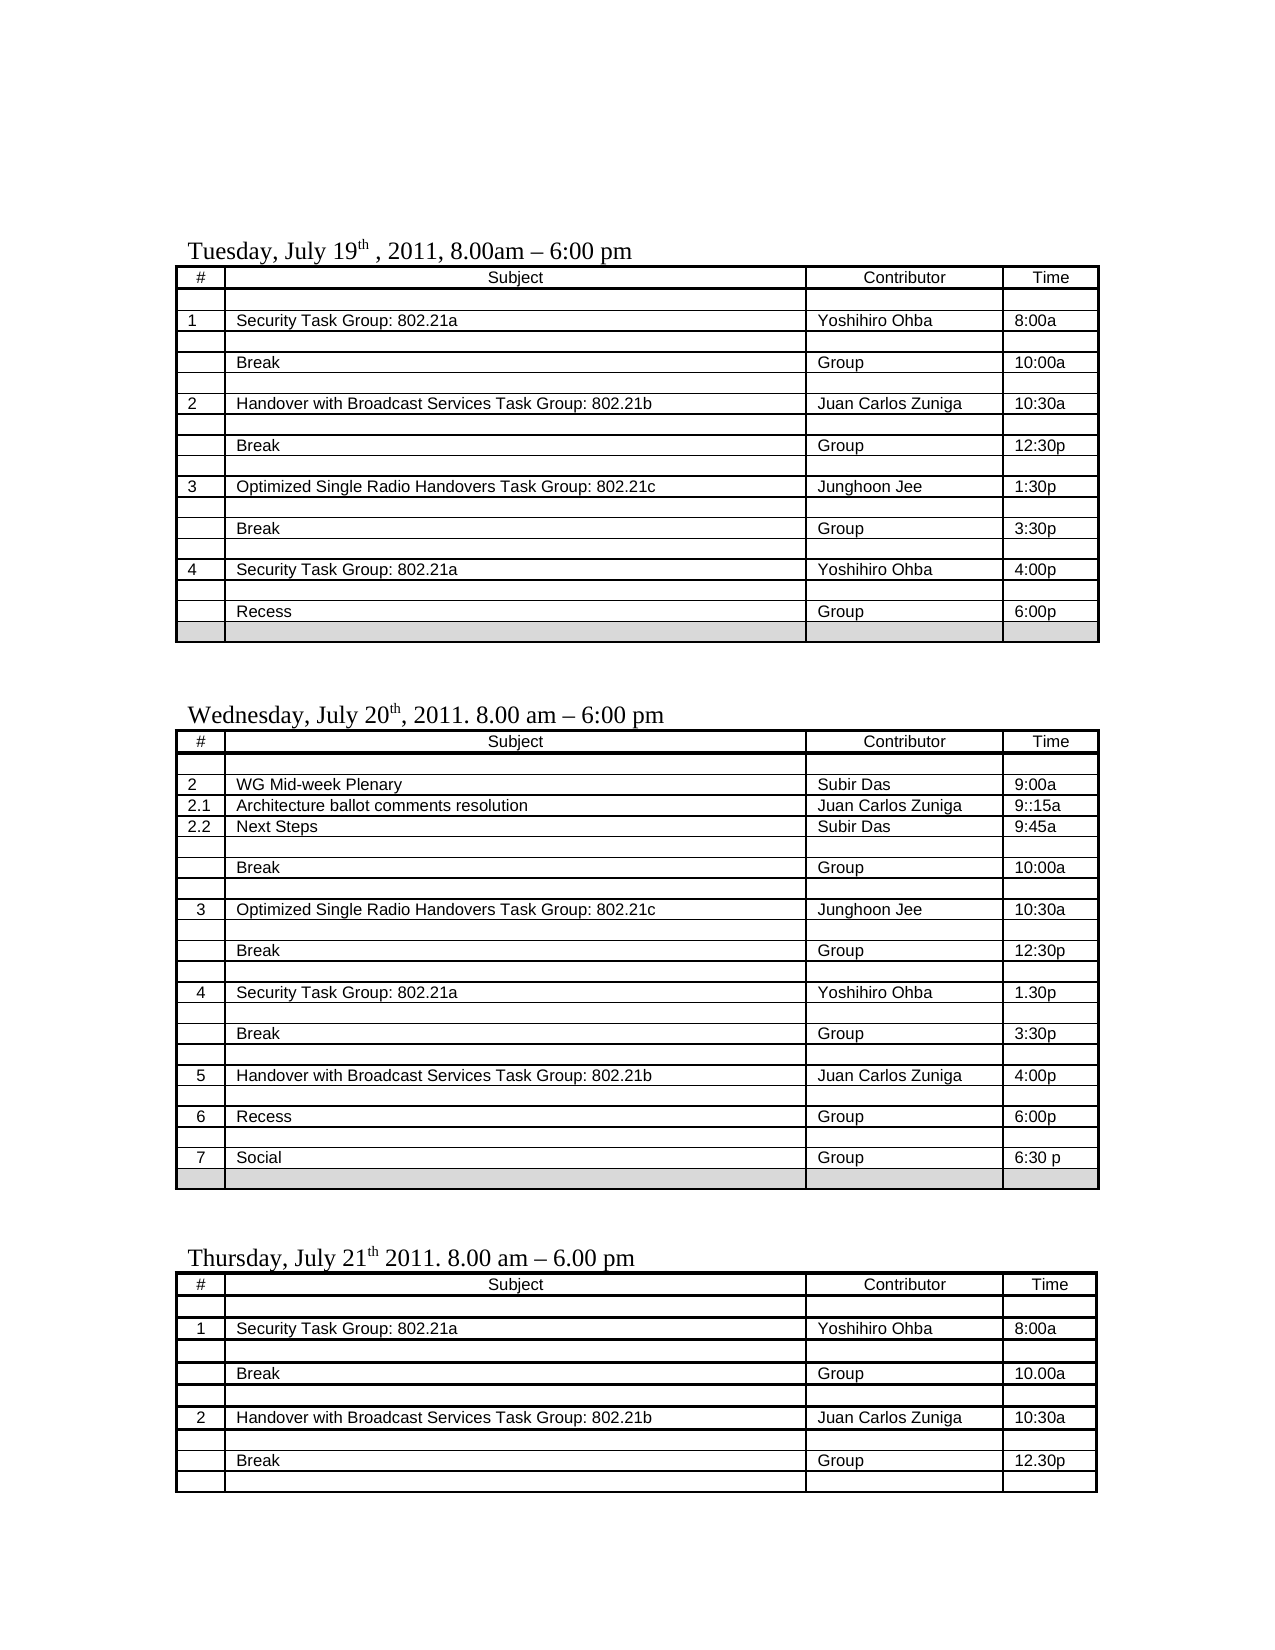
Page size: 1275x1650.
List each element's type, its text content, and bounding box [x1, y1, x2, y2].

table_cell [1004, 920, 1097, 939]
table_cell 4 [178, 983, 224, 1002]
table_cell [226, 755, 805, 774]
table_cell [178, 622, 224, 641]
table_cell [178, 539, 224, 558]
table_cell [226, 1128, 805, 1147]
table_cell [1004, 332, 1097, 351]
table_cell [807, 290, 1002, 309]
table_cell [226, 456, 805, 475]
table_cell Handover with Broadcast Services Task Group: 802.21b [226, 394, 805, 413]
table_cell Group [807, 353, 1002, 372]
table_cell Next Steps [226, 817, 805, 836]
table_cell [226, 920, 805, 939]
table_cell [1004, 837, 1097, 857]
table_cell [807, 879, 1002, 898]
table_cell [178, 1364, 224, 1383]
table_cell [226, 498, 805, 517]
table_cell Architecture ballot comments resolution [226, 796, 805, 815]
table_cell Yoshihiro Ohba [807, 983, 1002, 1002]
table_cell [807, 1045, 1002, 1064]
table_cell [807, 415, 1002, 434]
table_cell [226, 1431, 805, 1450]
table_cell [178, 518, 224, 538]
text Thursday, July 21th 2011. 8.00 am – 6.00 pm [187, 1243, 1087, 1271]
table_cell Recess [226, 1107, 805, 1126]
table_cell [178, 332, 224, 351]
table_cell Break [226, 1451, 805, 1470]
table_cell [1004, 1086, 1097, 1105]
table_cell Juan Carlos Zuniga [807, 1066, 1002, 1084]
table_cell Junghoon Jee [807, 477, 1002, 496]
table_cell [807, 1003, 1002, 1022]
table_cell 8:00a [1004, 311, 1097, 330]
table_cell [1004, 290, 1097, 309]
table_cell [178, 353, 224, 372]
table_cell Social [226, 1148, 805, 1167]
table_header Subject [226, 732, 805, 751]
table_cell 2.1 [178, 796, 224, 815]
table_cell Break [226, 858, 805, 877]
table_cell 3:30p [1004, 1024, 1097, 1043]
table_cell [178, 1045, 224, 1064]
table_cell Group [807, 941, 1002, 960]
table_cell Yoshihiro Ohba [807, 560, 1002, 579]
table_cell Break [226, 941, 805, 960]
table_cell [1004, 879, 1097, 898]
table_cell 10:30a [1004, 1408, 1095, 1427]
table_cell [178, 1128, 224, 1147]
table_cell [807, 1386, 1002, 1405]
table_cell [807, 1297, 1002, 1316]
table_cell 3:30p [1004, 518, 1097, 538]
table_cell [807, 755, 1002, 774]
table_cell 12:30p [1004, 941, 1097, 960]
text Tuesday, July 19th , 2011, 8.00am – 6:00 pm [187, 236, 1087, 265]
table_cell [1004, 539, 1097, 558]
table_cell [226, 415, 805, 434]
table_cell [178, 1472, 224, 1491]
table_cell [178, 858, 224, 877]
table_cell Group [807, 1364, 1002, 1383]
table_cell 10:00a [1004, 353, 1097, 372]
table_cell [807, 456, 1002, 475]
table_cell 3 [178, 477, 224, 496]
table_header Contributor [807, 1275, 1002, 1294]
table_cell [178, 962, 224, 981]
table_cell [1004, 1341, 1095, 1361]
table_cell [807, 1086, 1002, 1105]
table_header # [178, 732, 224, 751]
table_cell [178, 290, 224, 309]
table_cell [226, 539, 805, 558]
table_cell [1004, 1045, 1097, 1064]
table_cell [807, 1128, 1002, 1147]
table_cell Yoshihiro Ohba [807, 311, 1002, 330]
table_cell Group [807, 1024, 1002, 1043]
table_cell [1004, 1003, 1097, 1022]
table_cell Security Task Group: 802.21a [226, 983, 805, 1002]
table_cell [178, 1386, 224, 1405]
table_cell [1004, 498, 1097, 517]
table_cell Break [226, 436, 805, 455]
table_cell 2.2 [178, 817, 224, 836]
table_cell [807, 837, 1002, 857]
table_cell [1004, 1386, 1095, 1405]
table_cell [1004, 1431, 1095, 1450]
table_cell [226, 622, 805, 641]
table_cell Juan Carlos Zuniga [807, 394, 1002, 413]
table_cell 1.30p [1004, 983, 1097, 1002]
table_cell Group [807, 1148, 1002, 1167]
table_header Contributor [807, 268, 1002, 287]
table_cell 3 [178, 900, 224, 919]
table_cell [226, 1169, 805, 1188]
table_header Subject [226, 268, 805, 287]
table_cell Optimized Single Radio Handovers Task Group: 802.21c [226, 477, 805, 496]
table_cell Subir Das [807, 775, 1002, 794]
table_cell [178, 1451, 224, 1470]
table_header Time [1004, 732, 1097, 751]
table_cell [178, 837, 224, 857]
table_cell [178, 498, 224, 517]
table_cell [807, 498, 1002, 517]
table_cell Juan Carlos Zuniga [807, 1408, 1002, 1427]
table_cell [1004, 456, 1097, 475]
table_cell Handover with Broadcast Services Task Group: 802.21b [226, 1066, 805, 1084]
table_cell 1 [178, 311, 224, 330]
table_cell 4:00p [1004, 560, 1097, 579]
table_cell [807, 1169, 1002, 1188]
table_cell [178, 456, 224, 475]
table_cell [178, 436, 224, 455]
table_cell Recess [226, 601, 805, 621]
table_cell Group [807, 1107, 1002, 1126]
table_cell [178, 941, 224, 960]
table_cell Group [807, 601, 1002, 621]
table_cell 9:45a [1004, 817, 1097, 836]
table_cell 5 [178, 1066, 224, 1084]
table_cell 4 [178, 560, 224, 579]
table_header Contributor [807, 732, 1002, 751]
table_cell [807, 920, 1002, 939]
table_cell [226, 1341, 805, 1361]
table_cell Break [226, 518, 805, 538]
table_cell [1004, 755, 1097, 774]
table_cell [1004, 1297, 1095, 1316]
table_cell 10:00a [1004, 858, 1097, 877]
table_cell [226, 1045, 805, 1064]
table_cell WG Mid-week Plenary [226, 775, 805, 794]
table_cell [226, 290, 805, 309]
table_cell 6 [178, 1107, 224, 1126]
table_cell [807, 539, 1002, 558]
table_cell [226, 581, 805, 600]
table_cell 7 [178, 1148, 224, 1167]
table_cell [226, 879, 805, 898]
table_cell [226, 1472, 805, 1491]
table_cell 10.00a [1004, 1364, 1095, 1383]
table_cell 1:30p [1004, 477, 1097, 496]
table_header Time [1004, 1275, 1095, 1294]
table_cell Juan Carlos Zuniga [807, 796, 1002, 815]
table_cell Group [807, 1451, 1002, 1470]
table_cell [178, 1297, 224, 1316]
table_cell Optimized Single Radio Handovers Task Group: 802.21c [226, 900, 805, 919]
table_cell Break [226, 353, 805, 372]
table_cell [178, 1431, 224, 1450]
table_cell 8:00a [1004, 1319, 1095, 1338]
table_cell [807, 962, 1002, 981]
table_cell Group [807, 858, 1002, 877]
table_header # [178, 268, 224, 287]
table_cell 9:00a [1004, 775, 1097, 794]
table_cell Junghoon Jee [807, 900, 1002, 919]
table_cell [807, 581, 1002, 600]
table_cell Handover with Broadcast Services Task Group: 802.21b [226, 1408, 805, 1427]
table_cell [226, 837, 805, 857]
table_cell [226, 373, 805, 392]
table_header Time [1004, 268, 1097, 287]
table_cell 2 [178, 775, 224, 794]
table_cell 12.30p [1004, 1451, 1095, 1470]
table_cell [178, 1003, 224, 1022]
table_cell 2 [178, 394, 224, 413]
table_header Subject [226, 1275, 805, 1294]
table_cell [1004, 415, 1097, 434]
table_cell [1004, 622, 1097, 641]
table_cell 6:30 p [1004, 1148, 1097, 1167]
table_cell [807, 1472, 1002, 1491]
table_cell 4:00p [1004, 1066, 1097, 1084]
table_cell [178, 581, 224, 600]
table_cell [807, 1431, 1002, 1450]
table_cell 2 [178, 1408, 224, 1427]
text Wednesday, July 20th, 2011. 8.00 am – 6:00 pm [187, 700, 1087, 729]
table_cell Subir Das [807, 817, 1002, 836]
table_cell [1004, 962, 1097, 981]
table_cell [178, 755, 224, 774]
table_cell [178, 879, 224, 898]
table_cell [178, 1086, 224, 1105]
table_cell Yoshihiro Ohba [807, 1319, 1002, 1338]
table_cell [226, 332, 805, 351]
table_cell [1004, 581, 1097, 600]
table_cell 10:30a [1004, 900, 1097, 919]
table_cell 1 [178, 1319, 224, 1338]
table_cell [178, 1169, 224, 1188]
table_cell [178, 415, 224, 434]
table_cell Break [226, 1024, 805, 1043]
table_cell [1004, 1128, 1097, 1147]
table_cell [226, 1386, 805, 1405]
table_cell [226, 1297, 805, 1316]
table_cell Security Task Group: 802.21a [226, 560, 805, 579]
table_cell Security Task Group: 802.21a [226, 311, 805, 330]
table_cell [1004, 373, 1097, 392]
table_cell Break [226, 1364, 805, 1383]
table_cell [1004, 1472, 1095, 1491]
table_header # [178, 1275, 224, 1294]
table_cell Group [807, 518, 1002, 538]
table_cell 12:30p [1004, 436, 1097, 455]
table_cell [807, 1341, 1002, 1361]
table_cell 9::15a [1004, 796, 1097, 815]
table_cell 6:00p [1004, 601, 1097, 621]
table_cell [178, 920, 224, 939]
table_cell [178, 1024, 224, 1043]
table_cell [178, 601, 224, 621]
table_cell 10:30a [1004, 394, 1097, 413]
table_cell [807, 332, 1002, 351]
table_cell Group [807, 436, 1002, 455]
table_cell [807, 373, 1002, 392]
table_cell [178, 1341, 224, 1361]
table_cell [226, 962, 805, 981]
table_cell [226, 1086, 805, 1105]
table_cell [807, 622, 1002, 641]
table_cell [1004, 1169, 1097, 1188]
table_cell [178, 373, 224, 392]
table_cell 6:00p [1004, 1107, 1097, 1126]
table_cell [226, 1003, 805, 1022]
table_cell Security Task Group: 802.21a [226, 1319, 805, 1338]
